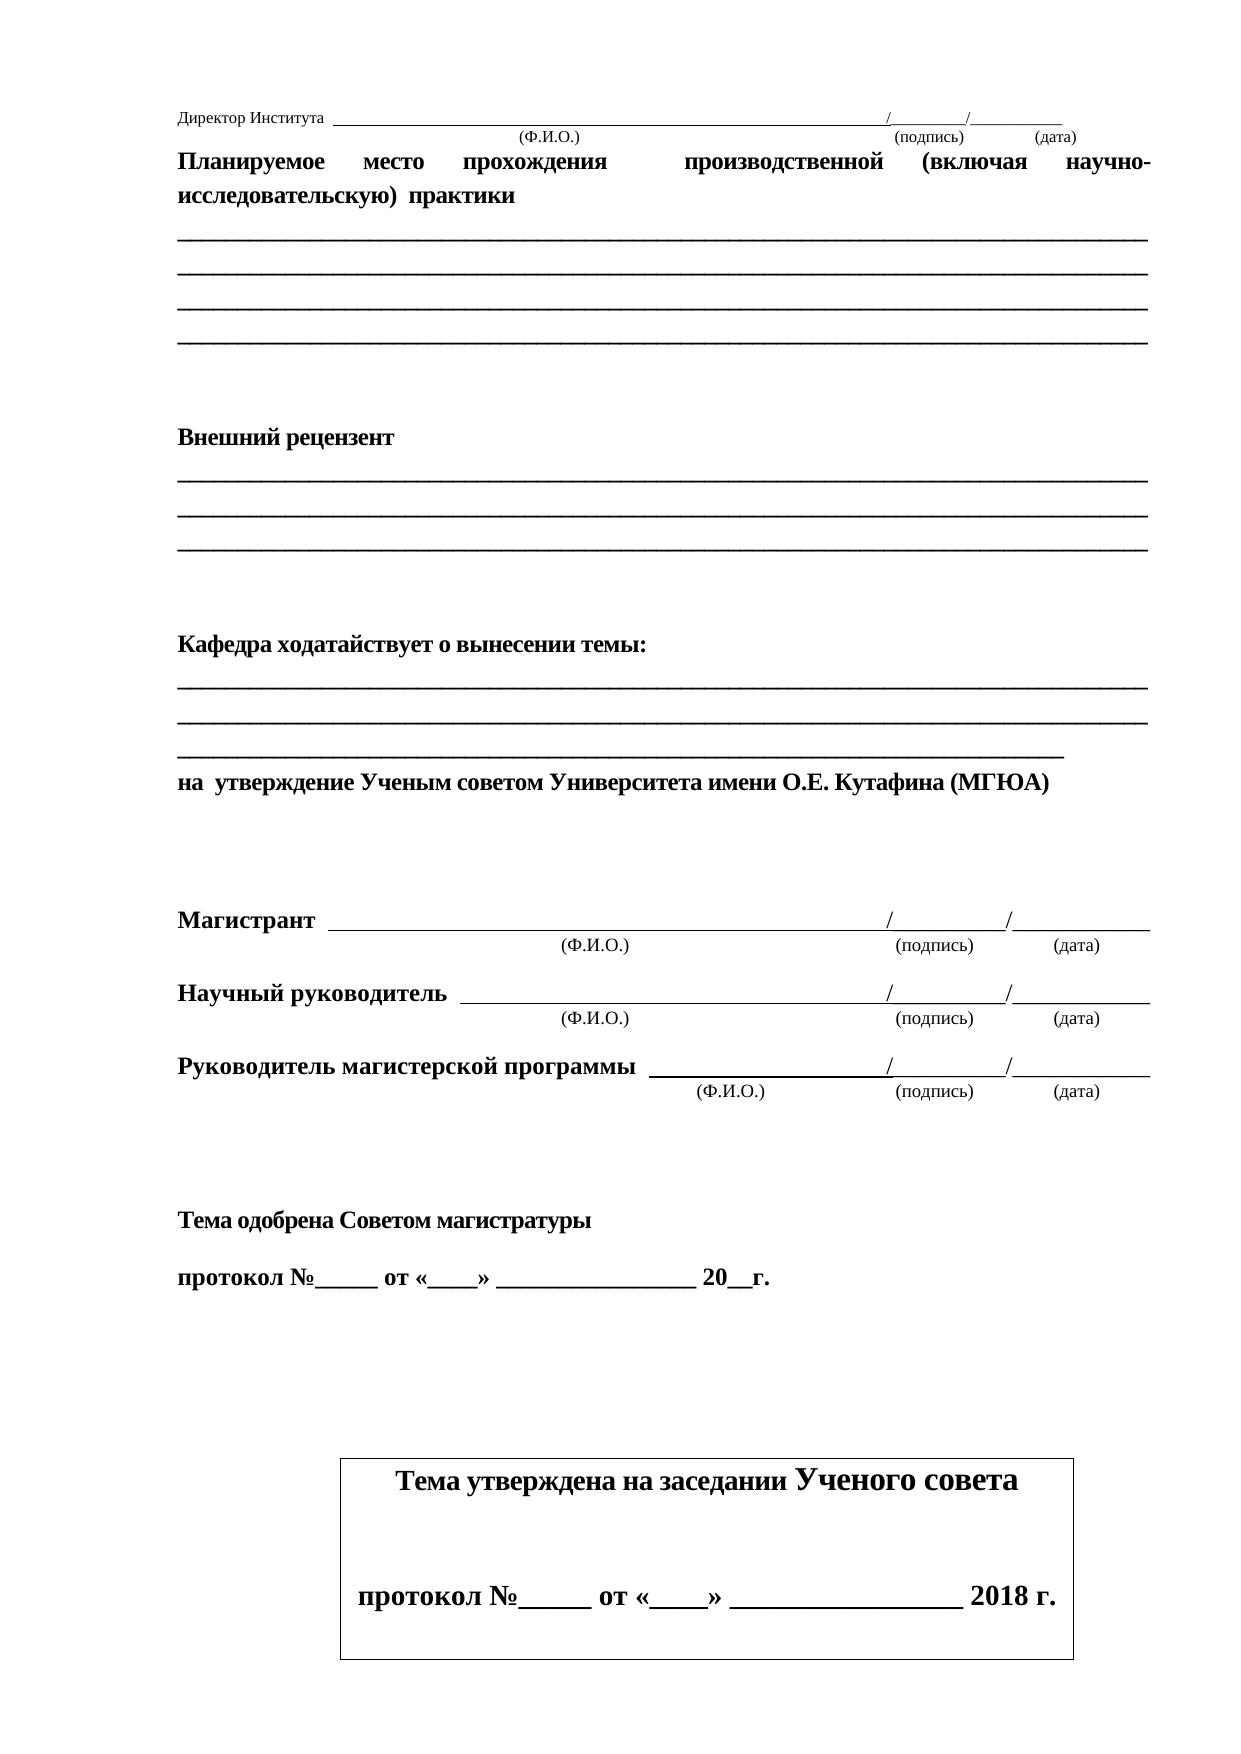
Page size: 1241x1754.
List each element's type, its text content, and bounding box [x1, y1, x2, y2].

text (Ф.И.О.) (подпись) (дата) [177, 1080, 1152, 1101]
text Тема одобрена Советом магистратуры [177, 1205, 1152, 1234]
text Руководитель магистерской программы /_________/___________ [177, 1051, 1152, 1080]
text Планируемое место прохождения производственной (включая научно- исследовательскую) практики [177, 146, 1152, 209]
text Директор Института /_________/___________ [177, 108, 1152, 127]
text Кафедра ходатайствует о вынесении темы: ____________________________________________________________________________________________________________________________________________________________________________________________________________________________________________ [177, 629, 1152, 761]
text на утверждение Ученым советом Университета имени О.Е. Кутафина (МГЮА) [177, 767, 1152, 796]
text ___________________________________________________________________________________________________________________________________________________________________________________________________________________________________________________ [177, 456, 1152, 554]
text Внешний рецензент [177, 422, 1152, 451]
text Магистрант /_________/___________ [177, 905, 1152, 933]
table_header Тема утверждена на заседании Ученого совета протокол №_____ от «____» ________________ 2018 г. [341, 1459, 1073, 1659]
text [177, 127, 1152, 146]
text протокол №_____ от «____» ________________ 20__г. [177, 1262, 1152, 1291]
text (Ф.И.О.) (подпись) (дата) [177, 933, 1152, 955]
text Научный руководитель /_________/___________ [177, 978, 1152, 1007]
text ____________________________________________________________________________________________________________________________________________________________________________________________________________________________________________________________________________________________________________________________________ [177, 215, 1152, 347]
text (Ф.И.О.) (подпись) (дата) [177, 1007, 1152, 1028]
